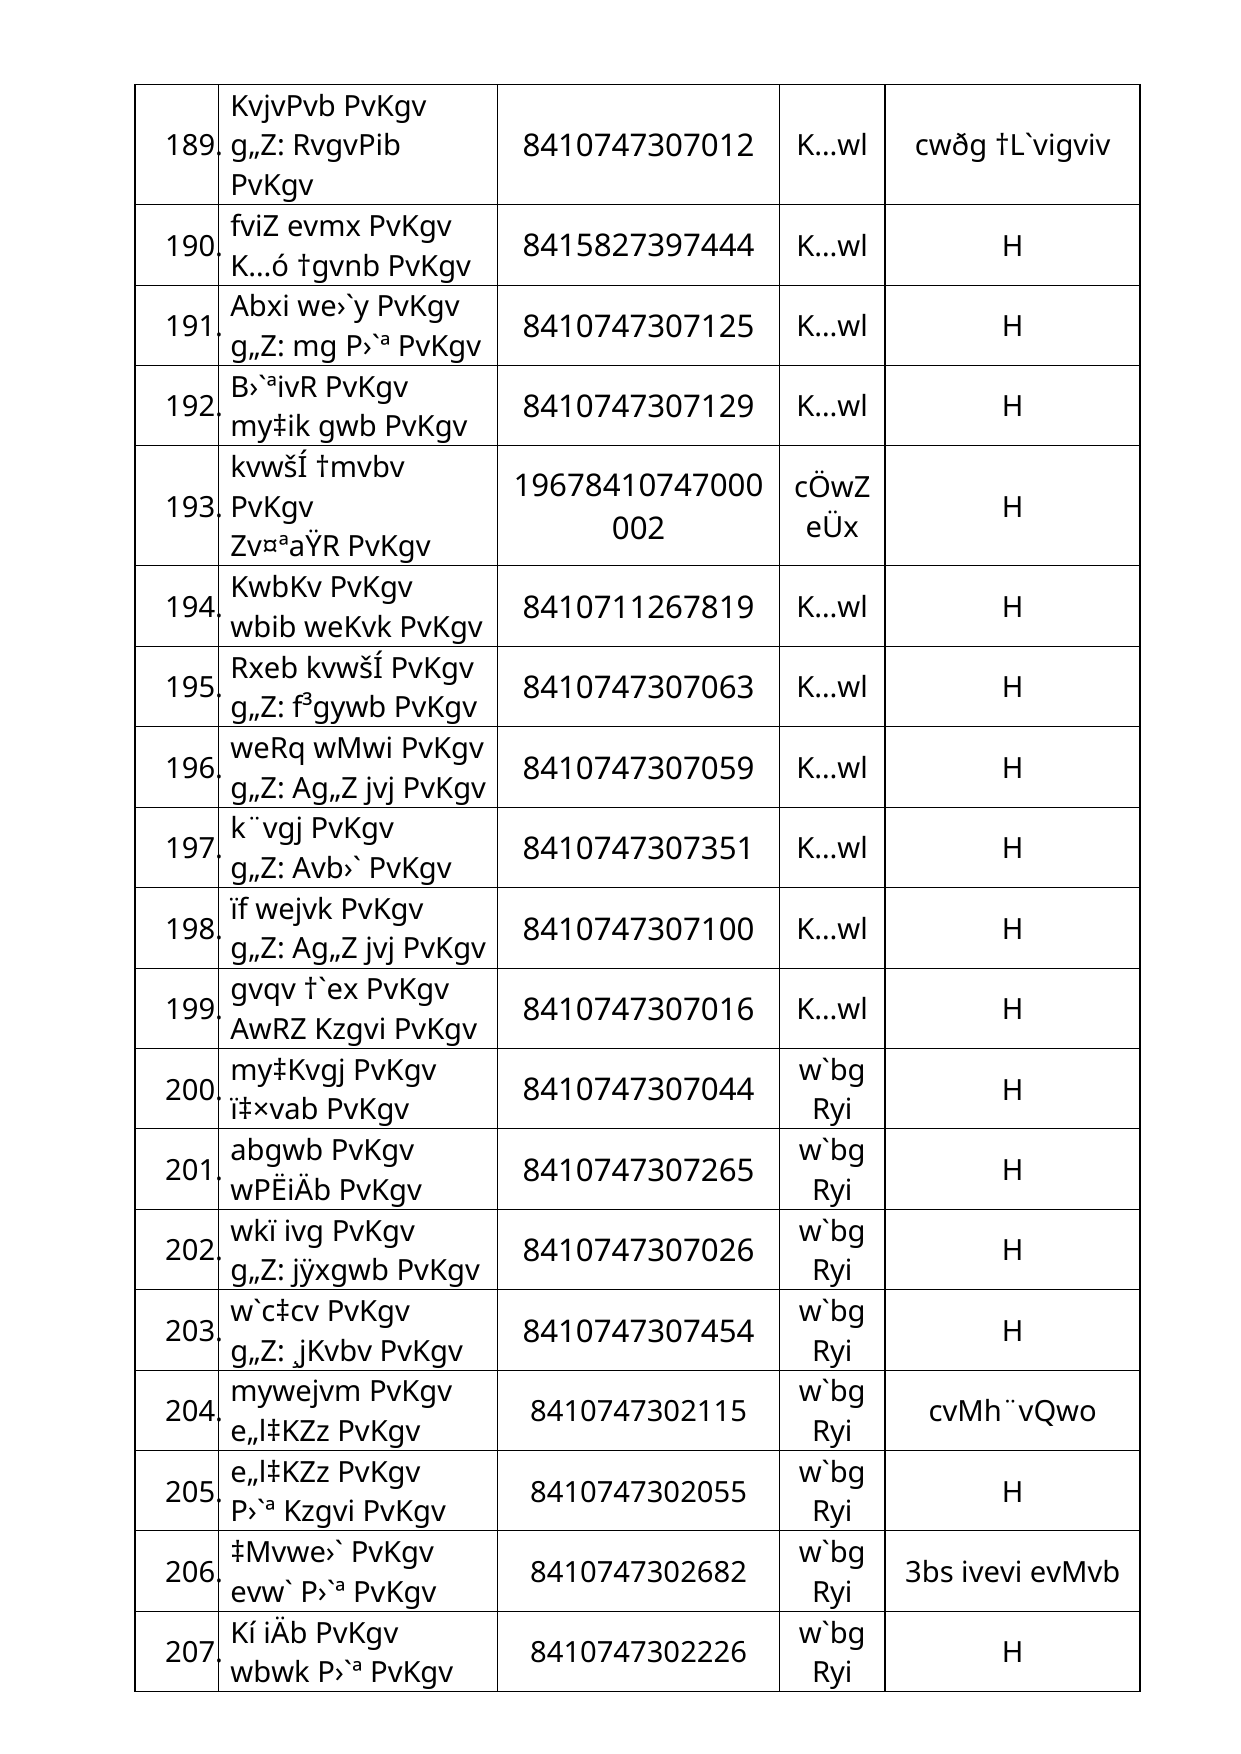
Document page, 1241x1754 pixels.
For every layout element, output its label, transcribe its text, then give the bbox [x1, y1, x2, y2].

table_cell 8410747307059 [498, 727, 779, 807]
table_cell [136, 1049, 218, 1128]
table_cell 8410747307129 [498, 366, 779, 445]
table_cell w`bgRyi [780, 1451, 884, 1530]
table_cell H [886, 727, 1139, 807]
table_cell abgwb PvKgv wPËiÄb PvKgv [219, 1129, 497, 1209]
table_cell w`bgRyi [780, 1049, 884, 1128]
table_cell cvMh¨vQwo [886, 1371, 1139, 1450]
table_cell Kí iÄb PvKgv wbwk P›`ª PvKgv [219, 1612, 497, 1691]
table_cell 8410747307100 [498, 888, 779, 967]
table_cell 8410747302226 [498, 1612, 779, 1691]
table_cell K…wl [780, 727, 884, 807]
table_cell [136, 1531, 218, 1611]
table_cell my‡Kvgj PvKgv ï‡×vab PvKgv [219, 1049, 497, 1128]
table_cell gvqv †`ex PvKgv AwRZ Kzgvi PvKgv [219, 969, 497, 1048]
table_cell [136, 1210, 218, 1289]
table_cell H [886, 205, 1139, 284]
table_cell H [886, 969, 1139, 1048]
table_cell w`c‡cv PvKgv g„Z: ¸jKvbv PvKgv [219, 1290, 497, 1369]
table_cell 8410747307125 [498, 286, 779, 365]
table_cell H [886, 566, 1139, 646]
table_cell K…wl [780, 808, 884, 887]
table_cell 19678410747000002 [498, 446, 779, 565]
table_cell Rxeb kvwšÍ PvKgv g„Z: f³gywb PvKgv [219, 647, 497, 726]
table_cell ïf wejvk PvKgv g„Z: Ag„Z jvj PvKgv [219, 888, 497, 967]
table_cell KwbKv PvKgv wbib weKvk PvKgv [219, 566, 497, 646]
table_cell ‡Mvwe›` PvKgv evw` P›`ª PvKgv [219, 1531, 497, 1611]
table_cell [136, 205, 218, 284]
table_cell H [886, 446, 1139, 565]
table_cell [136, 727, 218, 807]
table_cell 8410747307063 [498, 647, 779, 726]
table_cell 8410747307016 [498, 969, 779, 1048]
table_cell 8410747307351 [498, 808, 779, 887]
table_cell [136, 85, 218, 204]
table_cell [136, 366, 218, 445]
table_cell K…wl [780, 286, 884, 365]
table_cell wkï ivg PvKgv g„Z: jÿxgwb PvKgv [219, 1210, 497, 1289]
table_cell [136, 1129, 218, 1209]
table_cell 8410747302055 [498, 1451, 779, 1530]
table_cell [136, 566, 218, 646]
table_cell H [886, 808, 1139, 887]
table_cell 8410747307454 [498, 1290, 779, 1369]
table_cell cwðg †L`vigviv [886, 85, 1139, 204]
table_cell [136, 647, 218, 726]
table_cell K…wl [780, 205, 884, 284]
table_cell K…wl [780, 969, 884, 1048]
table_cell 8410747307044 [498, 1049, 779, 1128]
table_cell w`bgRyi [780, 1290, 884, 1369]
table_cell 8410747307012 [498, 85, 779, 204]
table_cell [136, 808, 218, 887]
table_cell K…wl [780, 366, 884, 445]
table_cell [136, 1451, 218, 1530]
table_cell 3bs ivevi evMvb [886, 1531, 1139, 1611]
table_cell [136, 969, 218, 1048]
table_cell 8410747302115 [498, 1371, 779, 1450]
table_cell w`bgRyi [780, 1129, 884, 1209]
table_cell K…wl [780, 888, 884, 967]
table_cell k¨vgj PvKgv g„Z: Avb›` PvKgv [219, 808, 497, 887]
table_cell 8410747307265 [498, 1129, 779, 1209]
table_cell [136, 1612, 218, 1691]
table_cell 8415827397444 [498, 205, 779, 284]
table_cell H [886, 1451, 1139, 1530]
table_cell weRq wMwi PvKgv g„Z: Ag„Z jvj PvKgv [219, 727, 497, 807]
table_cell H [886, 1290, 1139, 1369]
table_cell e„l‡KZz PvKgv P›`ª Kzgvi PvKgv [219, 1451, 497, 1530]
table_cell 8410711267819 [498, 566, 779, 646]
table_cell 8410747307026 [498, 1210, 779, 1289]
table_cell H [886, 647, 1139, 726]
table_cell B›`ªivR PvKgv my‡ik gwb PvKgv [219, 366, 497, 445]
table_cell K…wl [780, 566, 884, 646]
table_cell K…wl [780, 85, 884, 204]
table_cell Abxi we›`y PvKgv g„Z: mg P›`ª PvKgv [219, 286, 497, 365]
table_cell [136, 1290, 218, 1369]
table_cell H [886, 1129, 1139, 1209]
table_cell kvwšÍ †mvbv PvKgv Zv¤ªaŸR PvKgv [219, 446, 497, 565]
table_cell w`bgRyi [780, 1210, 884, 1289]
table_cell H [886, 888, 1139, 967]
table_cell K…wl [780, 647, 884, 726]
table_cell w`bgRyi [780, 1371, 884, 1450]
table_cell H [886, 286, 1139, 365]
table_cell [136, 446, 218, 565]
table_cell [136, 1371, 218, 1450]
table_cell [136, 286, 218, 365]
table_cell fviZ evmx PvKgv K…ó †gvnb PvKgv [219, 205, 497, 284]
table_cell w`bgRyi [780, 1531, 884, 1611]
table_cell w`bgRyi [780, 1612, 884, 1691]
table_cell 8410747302682 [498, 1531, 779, 1611]
table_cell H [886, 366, 1139, 445]
table_cell [136, 888, 218, 967]
table_cell H [886, 1612, 1139, 1691]
table_cell cÖwZeÜx [780, 446, 884, 565]
table_cell KvjvPvb PvKgv g„Z: RvgvPib PvKgv [219, 85, 497, 204]
table_cell H [886, 1210, 1139, 1289]
table_cell H [886, 1049, 1139, 1128]
table_cell mywejvm PvKgv e„l‡KZz PvKgv [219, 1371, 497, 1450]
